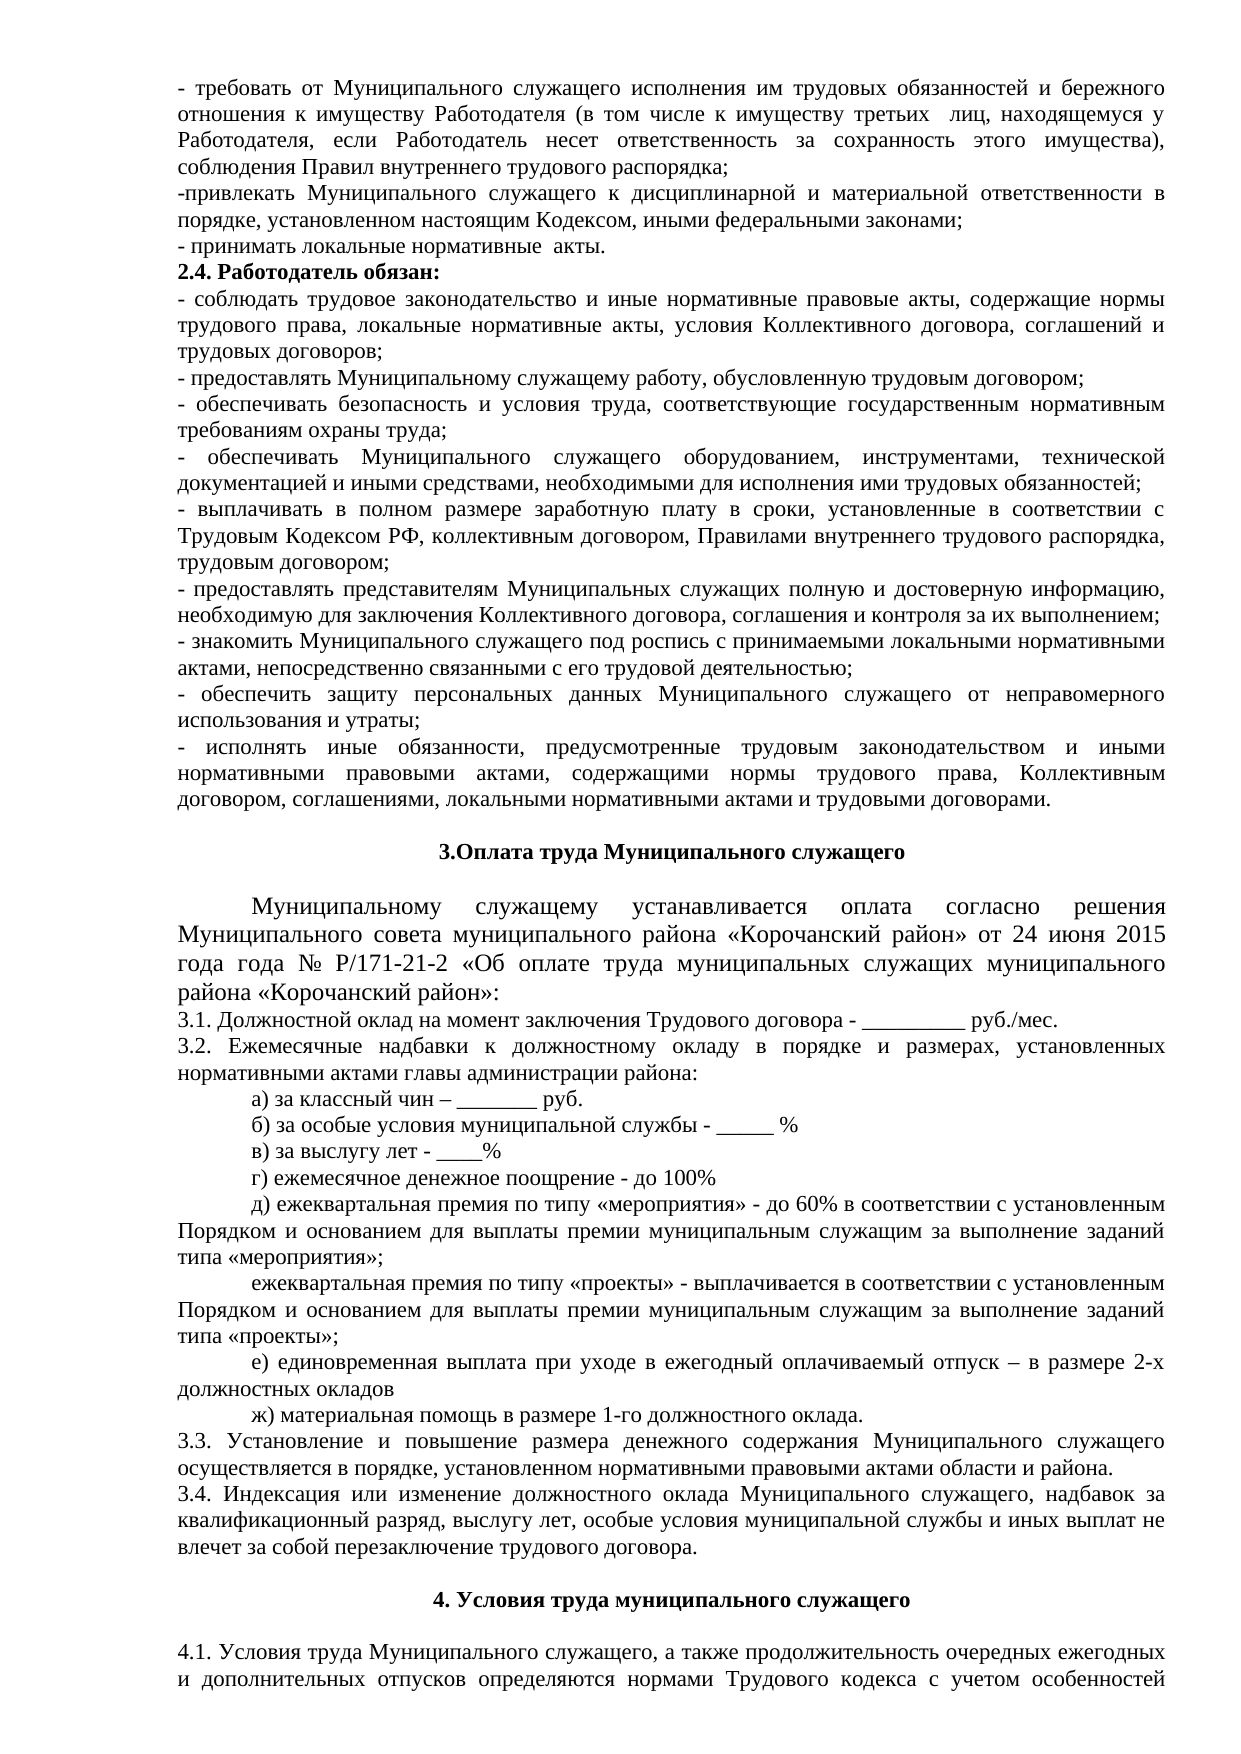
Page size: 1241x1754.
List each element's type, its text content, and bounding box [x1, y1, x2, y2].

text -привлекать Муниципального служащего к дисциплинарной и материальной ответственности в порядке, установленном настоящим Кодексом, иными федеральными законами; [177, 179, 1167, 232]
text в) за выслугу лет - ____% [177, 1138, 1167, 1164]
text а) за классный чин – _______ руб. [177, 1085, 1167, 1111]
text е) единовременная выплата при уходе в ежегодный оплачиваемый отпуск – в размере 2-х должностных окладов [177, 1348, 1167, 1401]
text 2.4. Работодатель обязан: [177, 258, 1167, 285]
text г) ежемесячное денежное поощрение - до 100% [177, 1164, 1167, 1190]
text ж) материальная помощь в размере 1-го должностного оклада. [177, 1401, 1167, 1427]
text ежеквартальная премия по типу «проекты» - выплачивается в соответствии с установленным Порядком и основанием для выплаты премии муниципальным служащим за выполнение заданий типа «проекты»; [177, 1269, 1167, 1348]
text - принимать локальные нормативные акты. [177, 232, 1167, 258]
text - предоставлять Муниципальному служащему работу, обусловленную трудовым договором; [177, 364, 1167, 390]
text - обеспечить защиту персональных данных Муниципального служащего от неправомерного использования и утраты; [177, 680, 1167, 733]
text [177, 1638, 1167, 1691]
text 3.4. Индексация или изменение должностного оклада Муниципального служащего, надбавок за квалификационный разряд, выслугу лет, особые условия муниципальной службы и иных выплат не влечет за собой перезаключение трудового договора. [177, 1480, 1167, 1559]
text - исполнять иные обязанности, предусмотренные трудовым законодательством и иными нормативными правовыми актами, содержащими нормы трудового права, Коллективным договором, соглашениями, локальными нормативными актами и трудовыми договорами. [177, 733, 1167, 812]
text 3.2. Ежемесячные надбавки к должностному окладу в порядке и размерах, установленных нормативными актами главы администрации района: [177, 1032, 1167, 1085]
text д) ежеквартальная премия по типу «мероприятия» - до 60% в соответствии с установленным Порядком и основанием для выплаты премии муниципальным служащим за выполнение заданий типа «мероприятия»; [177, 1190, 1167, 1269]
text 3.Оплата труда Муниципального служащего [177, 838, 1167, 864]
text - предоставлять представителям Муниципальных служащих полную и достоверную информацию, необходимую для заключения Коллективного договора, соглашения и контроля за их выполнением; [177, 574, 1167, 627]
text 4. Условия труда муниципального служащего [177, 1586, 1167, 1612]
text - знакомить Муниципального служащего под роспись с принимаемыми локальными нормативными актами, непосредственно связанными с его трудовой деятельностью; [177, 627, 1167, 680]
text - обеспечивать Муниципального служащего оборудованием, инструментами, технической документацией и иными средствами, необходимыми для исполнения ими трудовых обязанностей; [177, 443, 1167, 496]
text - требовать от Муниципального служащего исполнения им трудовых обязанностей и бережного отношения к имуществу Работодателя (в том числе к имуществу третьих лиц, находящемуся у Работодателя, если Работодатель несет ответственность за сохранность этого имущества), соблюдения Правил внутреннего трудового распорядка; [177, 74, 1167, 179]
text 3.1. Должностной оклад на момент заключения Трудового договора - _________ руб./мес. [177, 1006, 1167, 1032]
text - соблюдать трудовое законодательство и иные нормативные правовые акты, содержащие нормы трудового права, локальные нормативные акты, условия Коллективного договора, соглашений и трудовых договоров; [177, 285, 1167, 364]
text б) за особые условия муниципальной службы - _____ % [177, 1111, 1167, 1138]
text - выплачивать в полном размере заработную плату в сроки, установленные в соответствии с Трудовым Кодексом РФ, коллективным договором, Правилами внутреннего трудового распорядка, трудовым договором; [177, 496, 1167, 574]
text 3.3. Установление и повышение размера денежного содержания Муниципального служащего осуществляется в порядке, установленном нормативными правовыми актами области и района. [177, 1427, 1167, 1480]
text Муниципальному служащему устанавливается оплата согласно решения Муниципального совета муниципального района «Корочанский район» от 24 июня 2015 года года № Р/171-21-2 «Об оплате труда муниципальных служащих муниципального района «Корочанский район»: [177, 891, 1167, 1006]
text - обеспечивать безопасность и условия труда, соответствующие государственным нормативным требованиям охраны труда; [177, 390, 1167, 443]
